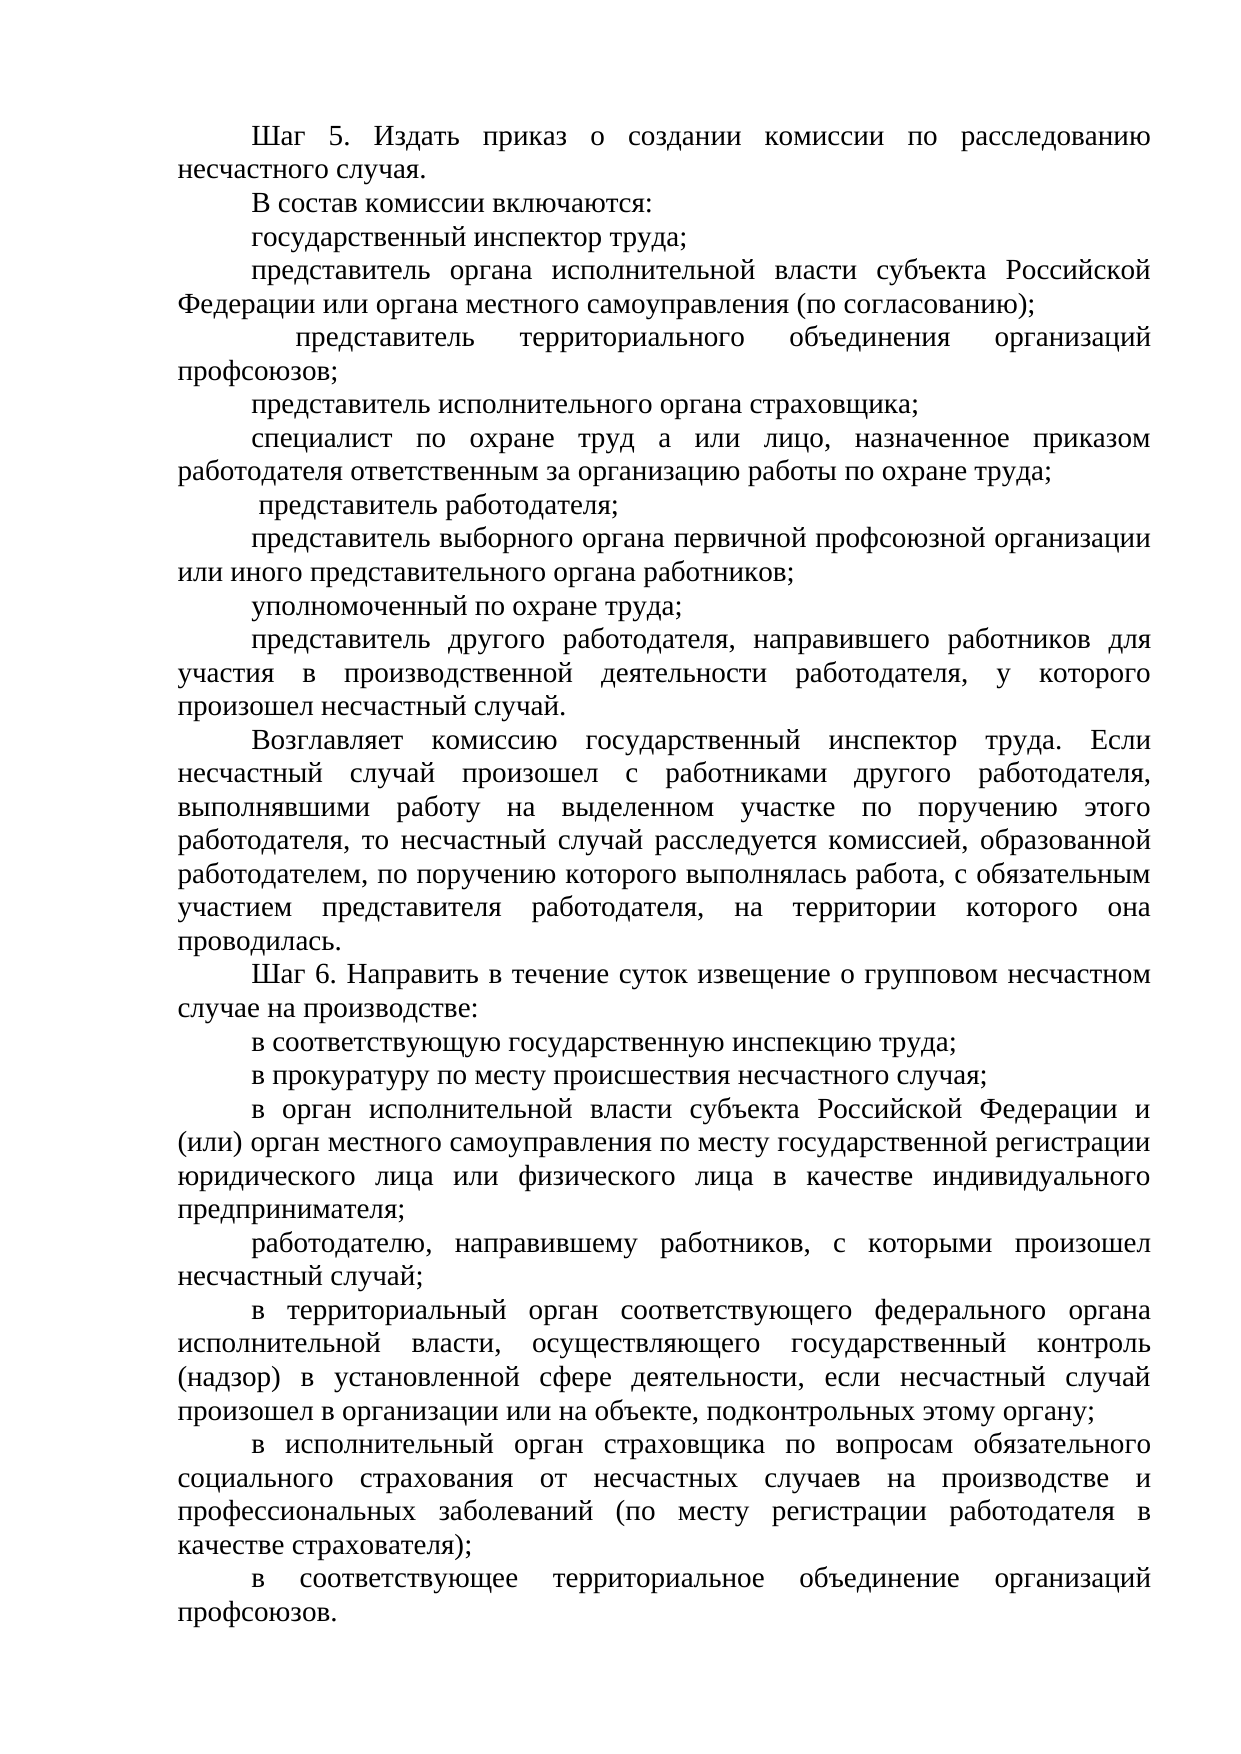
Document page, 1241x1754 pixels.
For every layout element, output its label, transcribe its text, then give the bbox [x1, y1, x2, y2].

text Шаг 5. Издать приказ о создании комиссии по расследованию несчастного случая. [177, 118, 1152, 185]
text представитель территориального объединения организаций профсоюзов; [177, 319, 1152, 386]
text представитель выборного органа первичной профсоюзной организации или иного представительного органа работников; [177, 521, 1152, 588]
text представитель другого работодателя, направившего работников для участия в производственной деятельности работодателя, у которого произошел несчастный случай. [177, 621, 1152, 722]
text в территориальный орган соответствующего федерального органа исполнительной власти, осуществляющего государственный контроль (надзор) в установленной сфере деятельности, если несчастный случай произошел в организации или на объекте, подконтрольных этому органу; [177, 1292, 1152, 1426]
text в соответствующее территориальное объединение организаций профсоюзов. [177, 1560, 1152, 1627]
text специалист по охране труд а или лицо, назначенное приказом работодателя ответственным за организацию работы по охране труда; [177, 420, 1152, 487]
text Шаг 6. Направить в течение суток извещение о групповом несчастном случае на производстве: [177, 957, 1152, 1024]
text в орган исполнительной власти субъекта Российской Федерации и (или) орган местного самоуправления по месту государственной регистрации юридического лица или физического лица в качестве индивидуального предпринимателя; [177, 1091, 1152, 1225]
text в соответствующую государственную инспекцию труда; [177, 1024, 1152, 1057]
text представитель исполнительного органа страховщика; [177, 386, 1152, 420]
text в прокуратуру по месту происшествия несчастного случая; [177, 1057, 1152, 1091]
text Возглавляет комиссию государственный инспектор труда. Если несчастный случай произошел с работниками другого работодателя, выполнявшими работу на выделенном участке по поручению этого работодателя, то несчастный случай расследуется комиссией, образованной работодателем, по поручению которого выполнялась работа, с обязательным участием представителя работодателя, на территории которого она проводилась. [177, 722, 1152, 957]
text работодателю, направившему работников, с которыми произошел несчастный случай; [177, 1225, 1152, 1292]
text в исполнительный орган страховщика по вопросам обязательного социального страхования от несчастных случаев на производстве и профессиональных заболеваний (по месту регистрации работодателя в качестве страхователя); [177, 1426, 1152, 1560]
text государственный инспектор труда; [177, 219, 1152, 252]
text уполномоченный по охране труда; [177, 588, 1152, 621]
text В состав комиссии включаются: [177, 185, 1152, 219]
text представитель работодателя; [177, 487, 1152, 521]
text представитель органа исполнительной власти субъекта Российской Федерации или органа местного самоуправления (по согласованию); [177, 252, 1152, 319]
